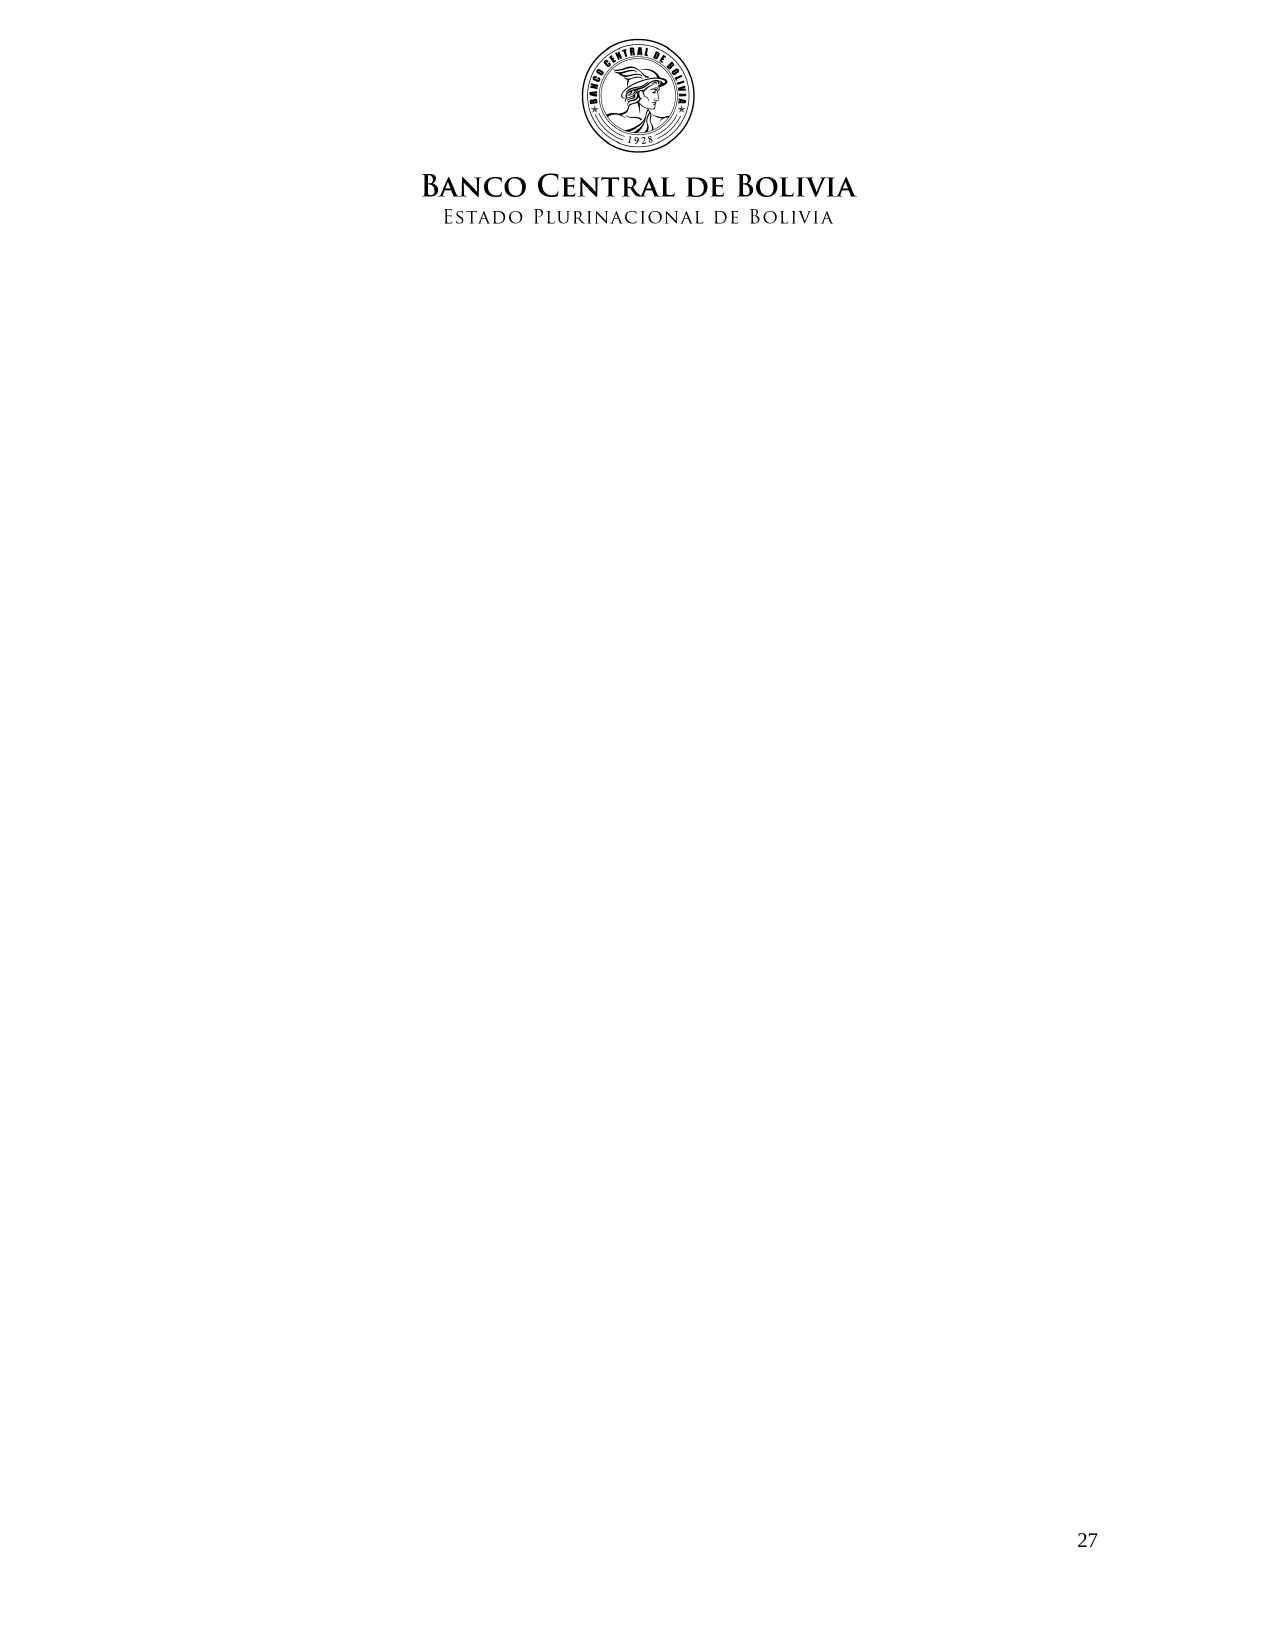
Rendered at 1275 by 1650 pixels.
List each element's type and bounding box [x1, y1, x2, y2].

picture [0, 1, 1275, 236]
